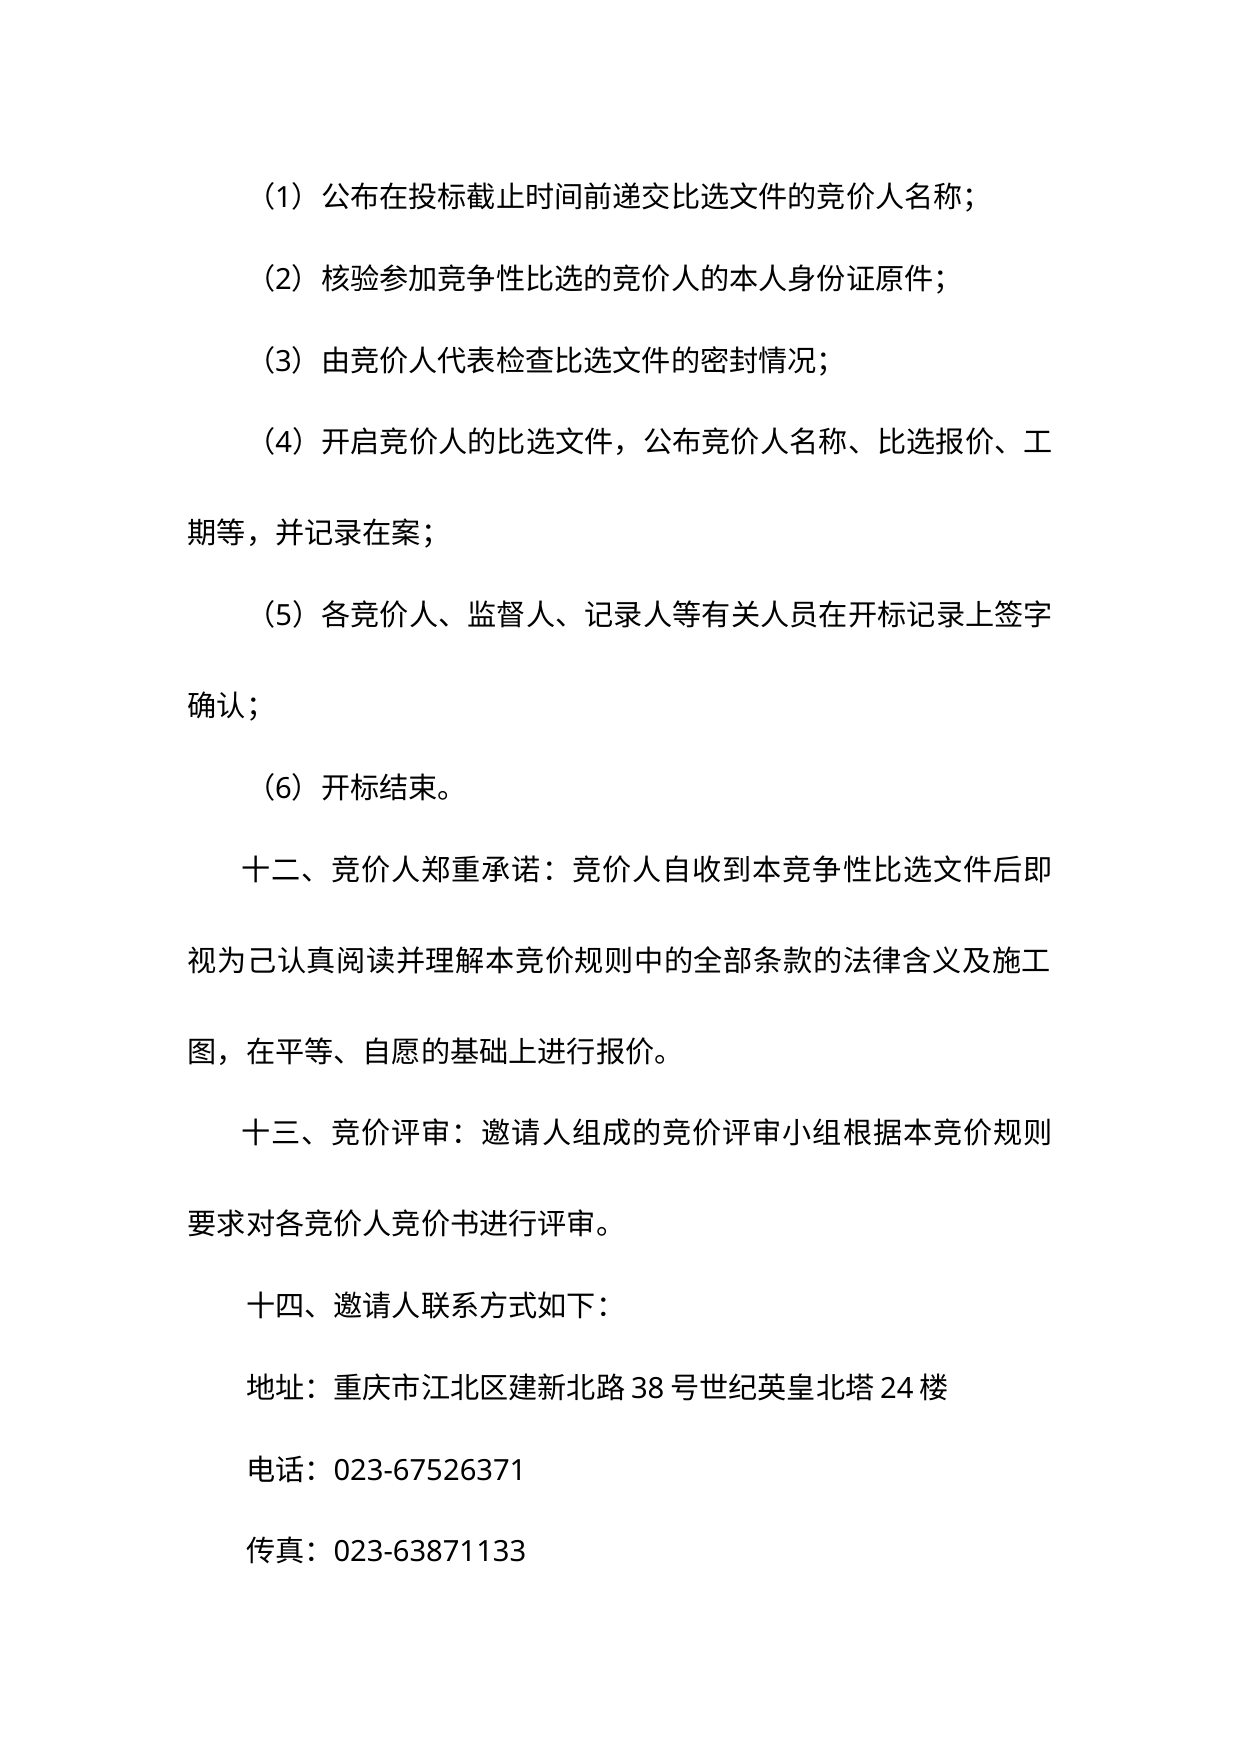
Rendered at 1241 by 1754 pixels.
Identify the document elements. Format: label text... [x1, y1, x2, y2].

text （1）公布在投标截止时间前递交比选文件的竞价人名称； [187, 164, 1053, 225]
text 电话：023-67526371 [187, 1437, 1053, 1498]
text （5）各竞价人、监督人、记录人等有关人员在开标记录上签字确认； [187, 583, 1053, 734]
text 地址：重庆市江北区建新北路38号世纪英皇北塔24楼 [187, 1355, 1053, 1416]
text （3）由竞价人代表检查比选文件的密封情况； [187, 328, 1053, 389]
text （4）开启竞价人的比选文件，公布竞价人名称、比选报价、工期等，并记录在案； [187, 410, 1053, 561]
text 十三、竞价评审：邀请人组成的竞价评审小组根据本竞价规则要求对各竞价人竞价书进行评审。 [187, 1101, 1053, 1252]
text 传真：023-63871133 [187, 1519, 1053, 1579]
text （2）核验参加竞争性比选的竞价人的本人身份证原件； [187, 246, 1053, 307]
text 十四、邀请人联系方式如下： [187, 1273, 1053, 1334]
text （6）开标结束。 [187, 755, 1053, 816]
text 十二、竞价人郑重承诺：竞价人自收到本竞争性比选文件后即视为己认真阅读并理解本竞价规则中的全部条款的法律含义及施工图，在平等、自愿的基础上进行报价。 [187, 837, 1053, 1079]
